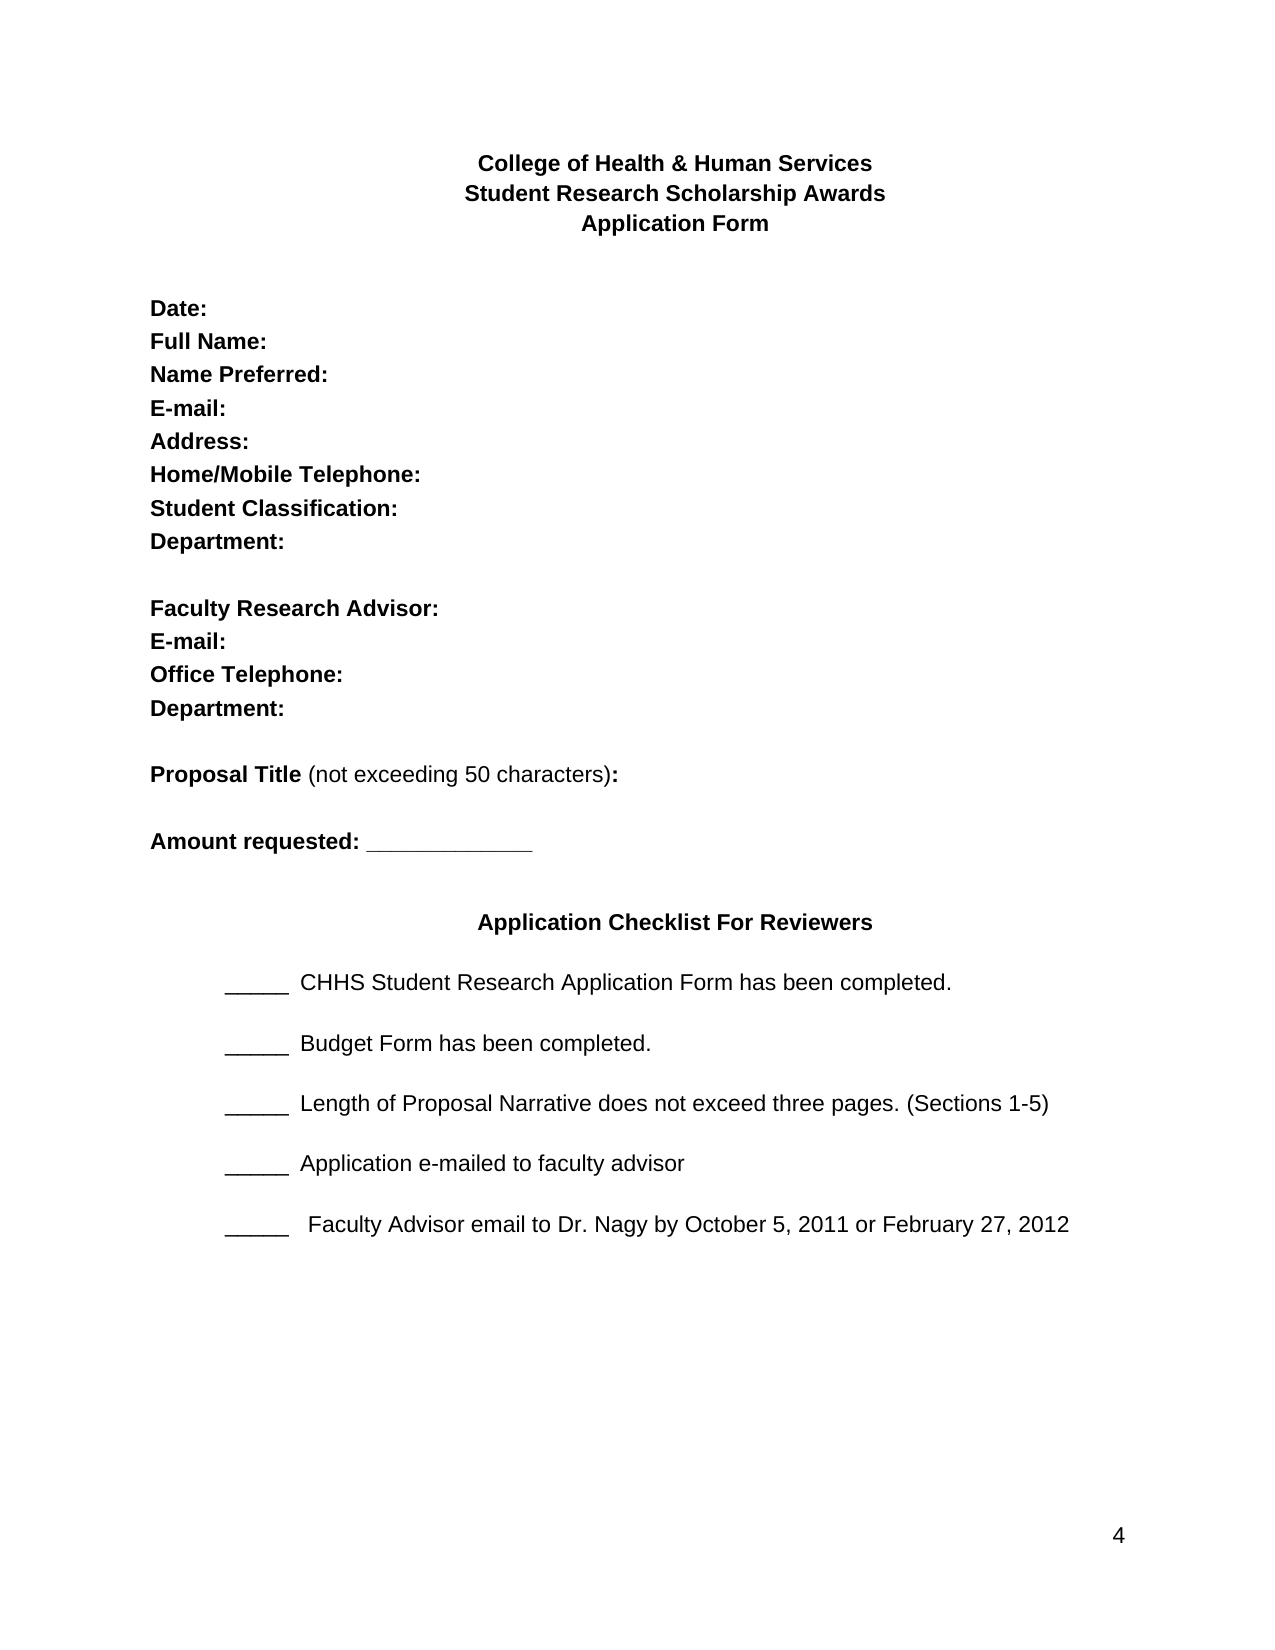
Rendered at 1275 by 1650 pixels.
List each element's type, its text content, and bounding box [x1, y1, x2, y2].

text Student Classification: [150, 488, 1125, 521]
text E-mail: [150, 621, 1125, 654]
list College of Health & Human Services [225, 150, 1125, 176]
text Home/Mobile Telephone: [150, 454, 1125, 488]
list _____ Budget Form has been completed. [225, 1029, 1125, 1056]
text Date: [150, 288, 1125, 321]
list _____ CHHS Student Research Application Form has been completed. [225, 969, 1125, 995]
text Proposal Title (not exceeding 50 characters): [150, 754, 1125, 788]
text Full Name: [150, 321, 1125, 354]
text Department: [150, 521, 1125, 554]
list _____ Length of Proposal Narrative does not exceed three pages. (Sections 1-5) [225, 1090, 1125, 1116]
text E-mail: Address: [150, 388, 1125, 454]
text Faculty Research Advisor: [150, 588, 1125, 621]
text Name Preferred: [150, 354, 1125, 388]
text Amount requested: _____________ [150, 821, 1125, 854]
text Office Telephone: [150, 654, 1125, 688]
list Student Research Scholarship Awards [225, 180, 1125, 207]
list _____ Application e-mailed to faculty advisor [225, 1150, 1125, 1177]
list _____ Faculty Advisor email to Dr. Nagy by October 5, 2011 or February 27, 2012 [225, 1211, 1125, 1237]
text Department: [150, 688, 1125, 721]
list Application Form [225, 210, 1125, 237]
list Application Checklist For Reviewers [225, 909, 1125, 935]
